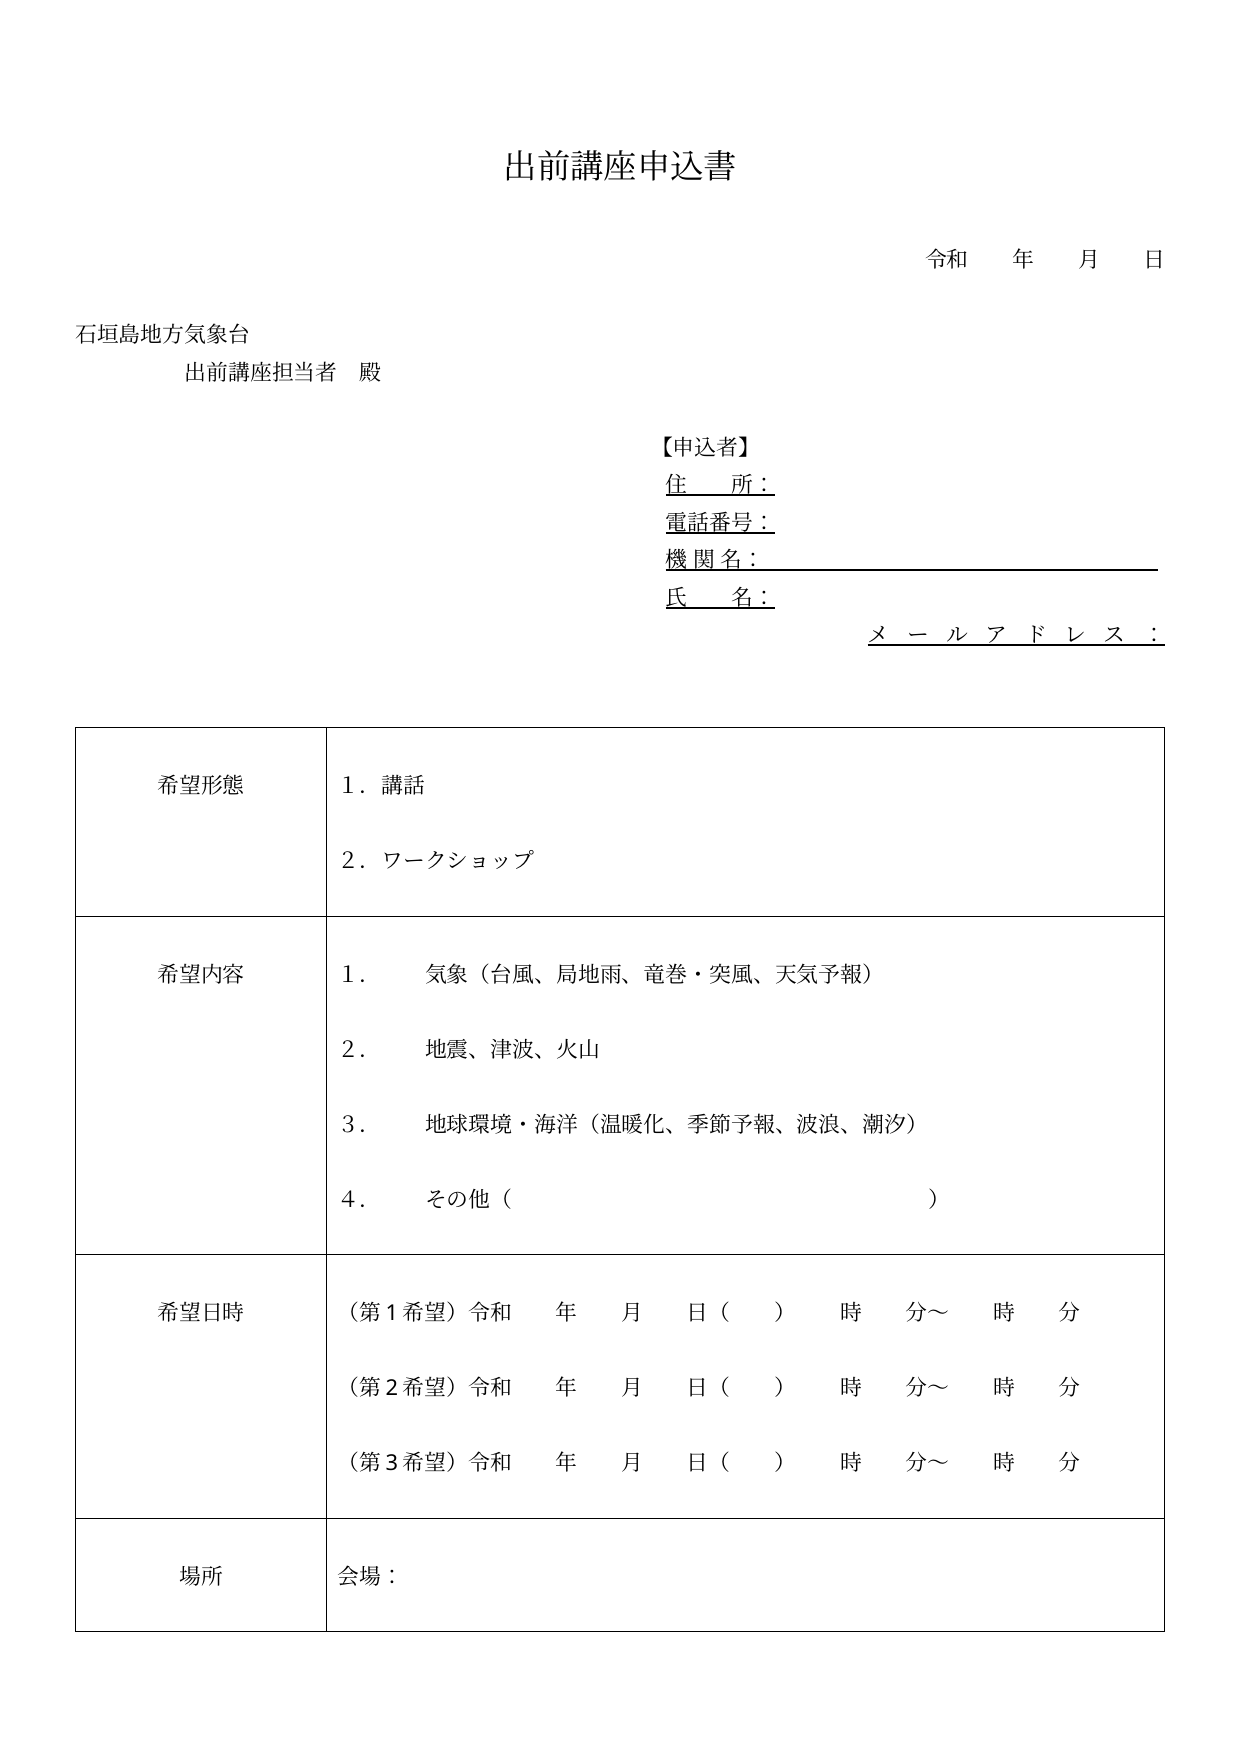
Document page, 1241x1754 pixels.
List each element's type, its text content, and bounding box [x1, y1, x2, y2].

text 石垣島地方気象台 [75, 314, 1165, 352]
table_cell 希望内容 [76, 917, 326, 1254]
text メールアドレス： [75, 614, 1165, 689]
text 出前講座申込書 [75, 127, 1165, 202]
text 住 所： [75, 464, 1165, 502]
table_header １．講話 ２．ワークショップ [327, 728, 1164, 916]
table_cell 場所 [76, 1519, 326, 1631]
table_cell 希望日時 [76, 1255, 326, 1518]
text 令和 年 月 日 [75, 239, 1165, 277]
table_header 希望形態 [76, 728, 326, 916]
table_cell （第1希望）令和 年 月 日（ ） 時 分～ 時 分 （第2希望）令和 年 月 日（ ） 時 分～ 時 分 （第3希望）令和 年 月 日（ ） 時 分～ 時 分 [327, 1255, 1164, 1518]
text 機関名： [75, 539, 1165, 577]
text 【申込者】 [651, 427, 990, 464]
table_cell 会場： 住所： [327, 1519, 1164, 1631]
text 出前講座担当者 殿 [75, 352, 1165, 389]
text 氏 名： [75, 577, 1165, 614]
text 電話番号： [75, 502, 1165, 539]
table_cell １． 気象（台風、局地雨、竜巻・突風、天気予報） ２． 地震、津波、火山 ３． 地球環境・海洋（温暖化、季節予報、波浪、潮汐） ４． その他（ ） [327, 917, 1164, 1254]
